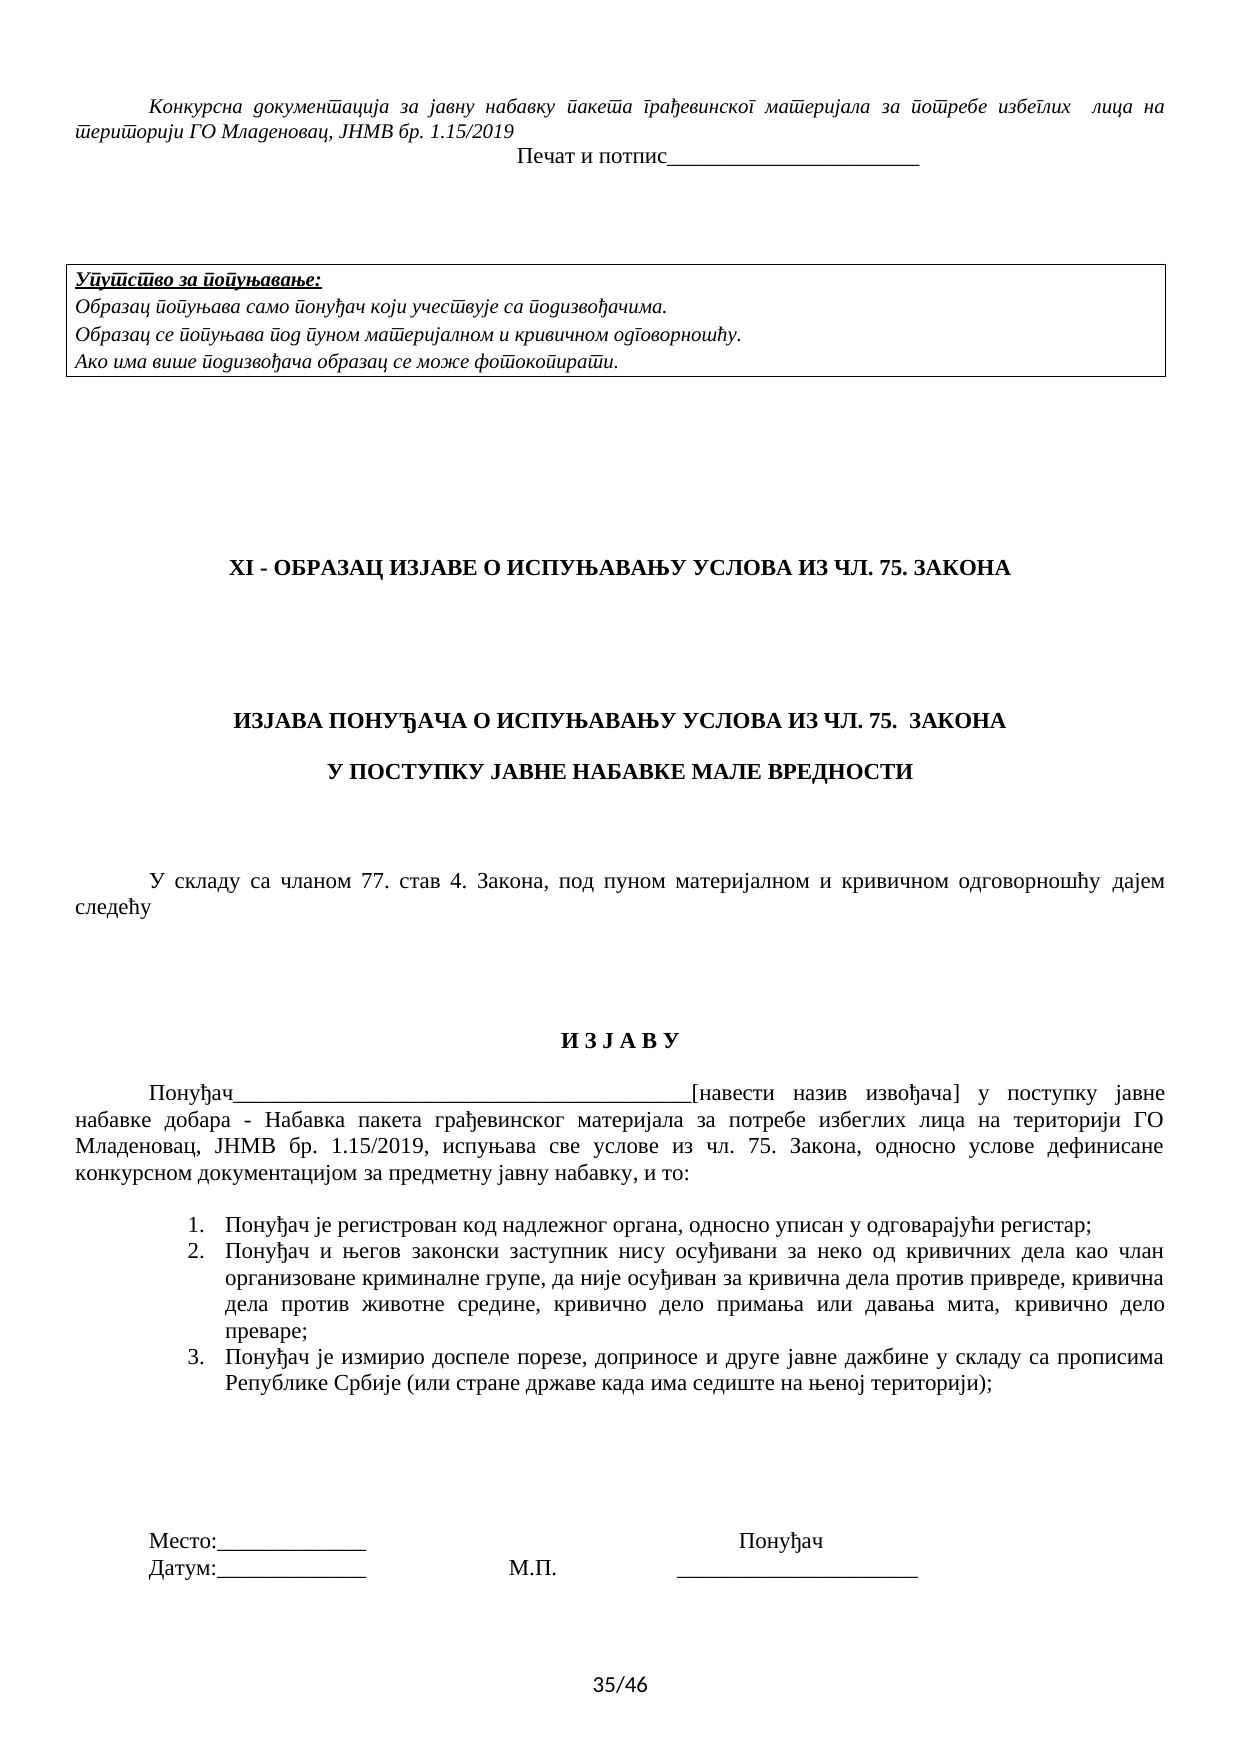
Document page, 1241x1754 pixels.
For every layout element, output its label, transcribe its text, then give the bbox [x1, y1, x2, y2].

list Понуђач је измирио доспеле порезе, доприносе и друге јавне дажбине у складу са прописима Републике Србије (или стране државе када има седиште на њеној територији); [187, 1343, 1165, 1396]
list Понуђач и његов законски заступник нису осуђивани за неко од кривичних дела као члан организоване криминалне групе, да није осуђиван за кривична дела против привреде, кривична дела против животне средине, кривично дело примања или давања мита, кривично дело преваре; [187, 1238, 1165, 1343]
list Упутство за попуњавање: [67, 265, 1165, 291]
subtitle У ПОСТУПКУ ЈАВНЕ НАБАВКЕ МАЛЕ ВРЕДНОСТИ [75, 758, 1165, 784]
text Место:_____________ Понуђач [75, 1527, 1165, 1554]
subtitle ИЗЈАВА ПОНУЂАЧА О ИСПУЊАВАЊУ УСЛОВА ИЗ ЧЛ. 75. ЗАКОНА [75, 707, 1165, 733]
list Образац се попуњава под пуном материјалном и кривичном одговорношћу. [67, 319, 1165, 346]
list Ако има више подизвођача образац се може фотокопирати. [67, 346, 1165, 376]
text У складу са чланом 77. став 4. Закона, под пуном материјалном и кривичном одговорношћу дајем следећу [75, 867, 1165, 920]
text Датум:_____________ М.П. _____________________ [75, 1554, 1165, 1580]
text И З Ј А В У [75, 1027, 1165, 1053]
list Образац попуњава само понуђач који учествује са подизвођачима. [67, 291, 1165, 318]
text Понуђач________________________________________[навести назив извођача] у поступку јавне набавке добара - Набавка пакета грађевинског материјала за потребе избеглих лица на територији ГО Младеновац, ЈНМВ бр. 1.15/2019, испуњава све услове из чл. 75. Закона, односно услове дефинисане конкурсном документацијом за предметну јавну набавку, и то: [75, 1079, 1165, 1185]
list Печат и потпис______________________ [225, 143, 1165, 169]
list Понуђач је регистрован код надлежног органа, односно уписан у одговарајући регистар; [187, 1211, 1165, 1238]
text XI - ОБРАЗАЦ ИЗЈАВЕ О ИСПУЊАВАЊУ УСЛОВА ИЗ ЧЛ. 75. ЗАКОНА [75, 554, 1165, 580]
